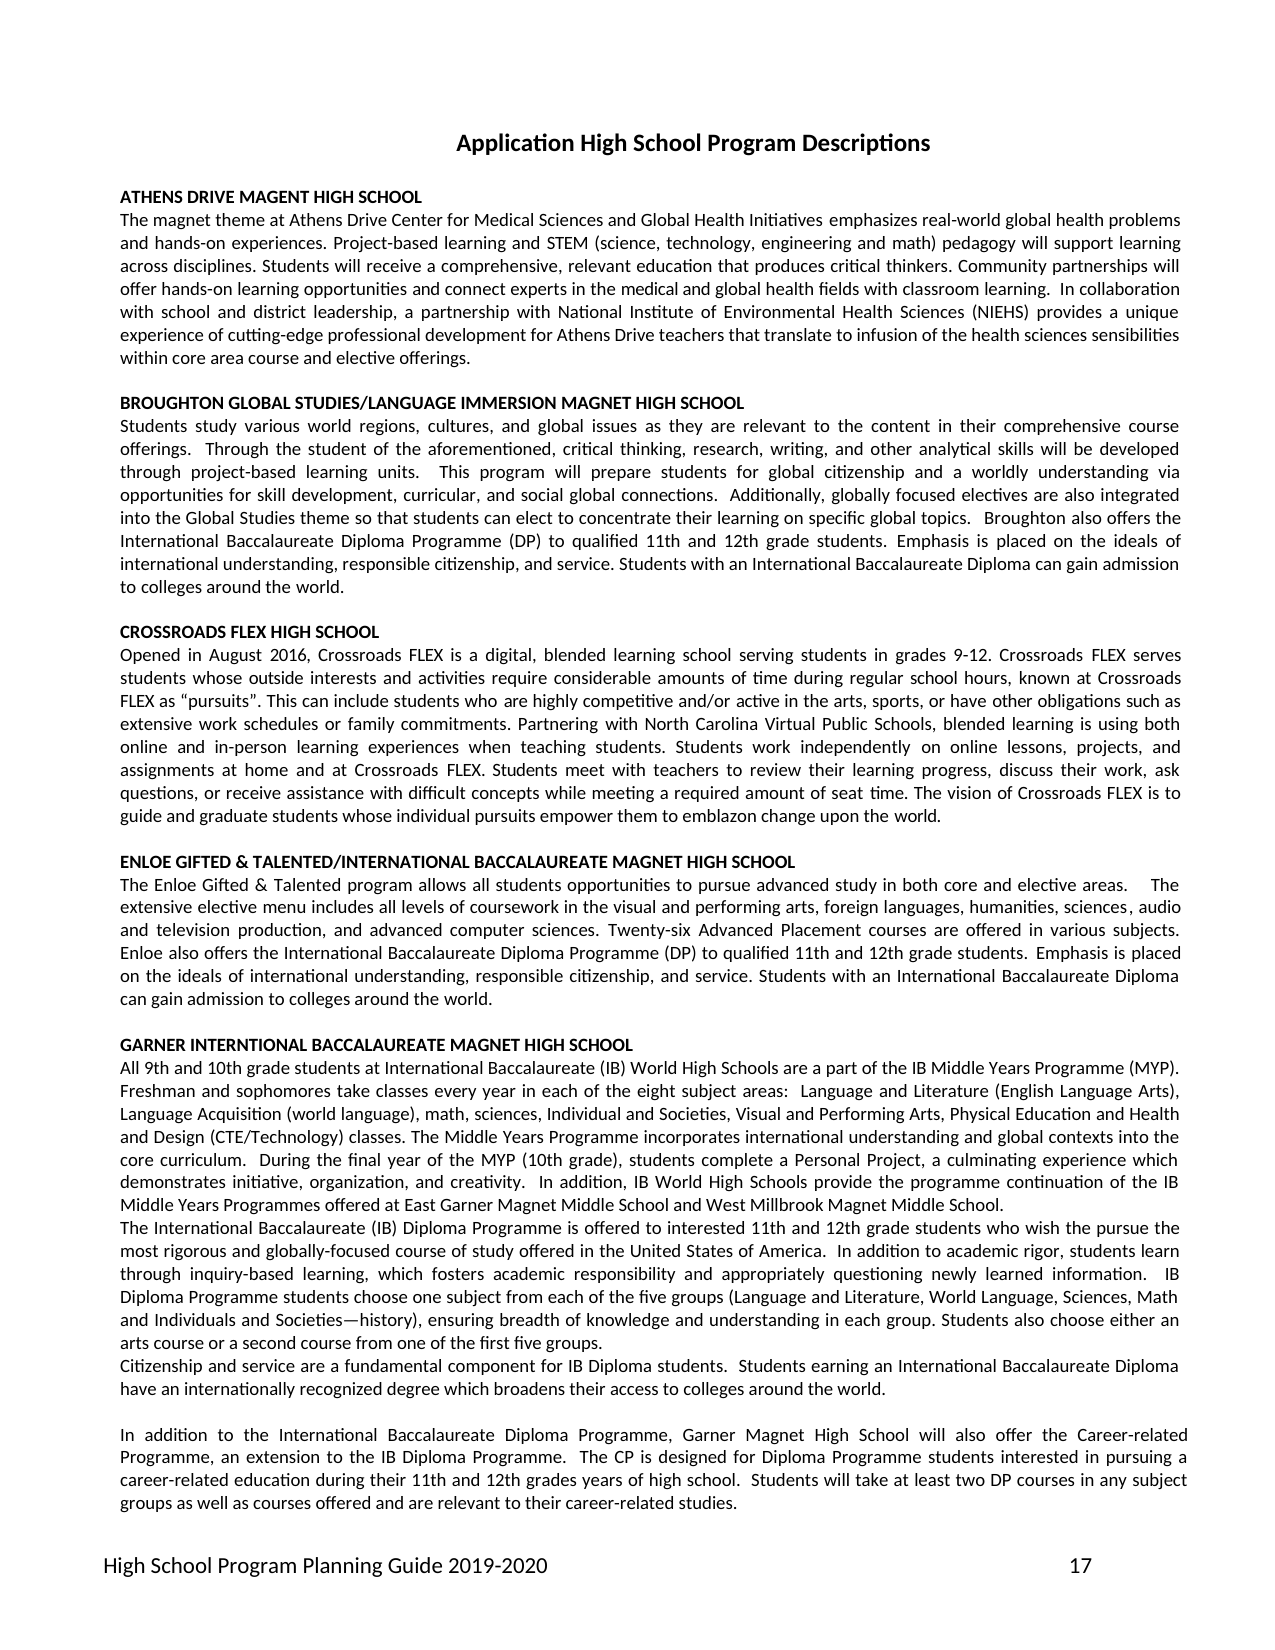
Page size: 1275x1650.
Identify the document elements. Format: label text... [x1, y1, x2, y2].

subtitle CROSSROADS FLEX HIGH SCHOOL [120, 621, 1267, 643]
subtitle ENLOE GIFTED & TALENTED/INTERNATIONAL BACCALAUREATE MAGNET HIGH SCHOOL [120, 850, 1267, 873]
list In addition to the International Baccalaureate Diploma Programme, Garner Magnet High School will also offer the Career-related Programme, an extension to the IB Diploma Programme. The CP is designed for Diploma Programme students interested in pursuing a career-related education during their 11th and 12th grades years of high school. Students will take at least two DP courses in any subject groups as well as courses offered and are relevant to their career-related studies. [120, 1423, 1191, 1514]
subtitle ATHENS DRIVE MAGENT HIGH SCHOOL [120, 186, 1267, 208]
subtitle BROUGHTON GLOBAL STUDIES/LANGUAGE IMMERSION MAGNET HIGH SCHOOL [120, 391, 1267, 414]
subtitle Application High School Program Descriptions [120, 127, 1267, 158]
subtitle GARNER INTERNTIONAL BACCALAUREATE MAGNET HIGH SCHOOL [120, 1033, 1267, 1056]
text The magnet theme at Athens Drive Center for Medical Sciences and Global Health Initiatives emphasizes real-world global health problems and hands-on experiences. Project-based learning and STEM (science, technology, engineering and math) pedagogy will support learning across disciplines. Students will receive a comprehensive, relevant education that produces critical thinkers. Community partnerships will offer hands-on learning opportunities and connect experts in the medical and global health fields with classroom learning. In collaboration with school and district leadership, a partnership with National Institute of Environmental Health Sciences (NIEHS) provides a unique experience of cutting-edge professional development for Athens Drive teachers that translate to infusion of the health sciences sensibilities within core area course and elective offerings. [120, 208, 1181, 369]
text Students study various world regions, cultures, and global issues as they are relevant to the content in their comprehensive course offerings. Through the student of the aforementioned, critical thinking, research, writing, and other analytical skills will be developed through project-based learning units. This program will prepare students for global citizenship and a worldly understanding via opportunities for skill development, curricular, and social global connections. Additionally, globally focused electives are also integrated into the Global Studies theme so that students can elect to concentrate their learning on specific global topics. Broughton also offers the International Baccalaureate Diploma Programme (DP) to qualified 11th and 12th grade students. Emphasis is placed on the ideals of international understanding, responsible citizenship, and service. Students with an International Baccalaureate Diploma can gain admission to colleges around the world. [120, 414, 1181, 598]
text The Enloe Gifted & Talented program allows all students opportunities to pursue advanced study in both core and elective areas. The extensive elective menu includes all levels of coursework in the visual and performing arts, foreign languages, humanities, sciences, audio and television production, and advanced computer sciences. Twenty-six Advanced Placement courses are offered in various subjects. Enloe also offers the International Baccalaureate Diploma Programme (DP) to qualified 11th and 12th grade students. Emphasis is placed on the ideals of international understanding, responsible citizenship, and service. Students with an International Baccalaureate Diploma can gain admission to colleges around the world. [120, 873, 1181, 1010]
text Opened in August 2016, Crossroads FLEX is a digital, blended learning school serving students in grades 9-12. Crossroads FLEX serves students whose outside interests and activities require considerable amounts of time during regular school hours, known at Crossroads FLEX as “pursuits”. This can include students who are highly competitive and/or active in the arts, sports, or have other obligations such as extensive work schedules or family commitments. Partnering with North Carolina Virtual Public Schools, blended learning is using both online and in-person learning experiences when teaching students. Students work independently on online lessons, projects, and assignments at home and at Crossroads FLEX. Students meet with teachers to review their learning progress, discuss their work, ask questions, or receive assistance with difficult concepts while meeting a required amount of seat time. The vision of Crossroads FLEX is to guide and graduate students whose individual pursuits empower them to emblazon change upon the world. [120, 643, 1181, 827]
